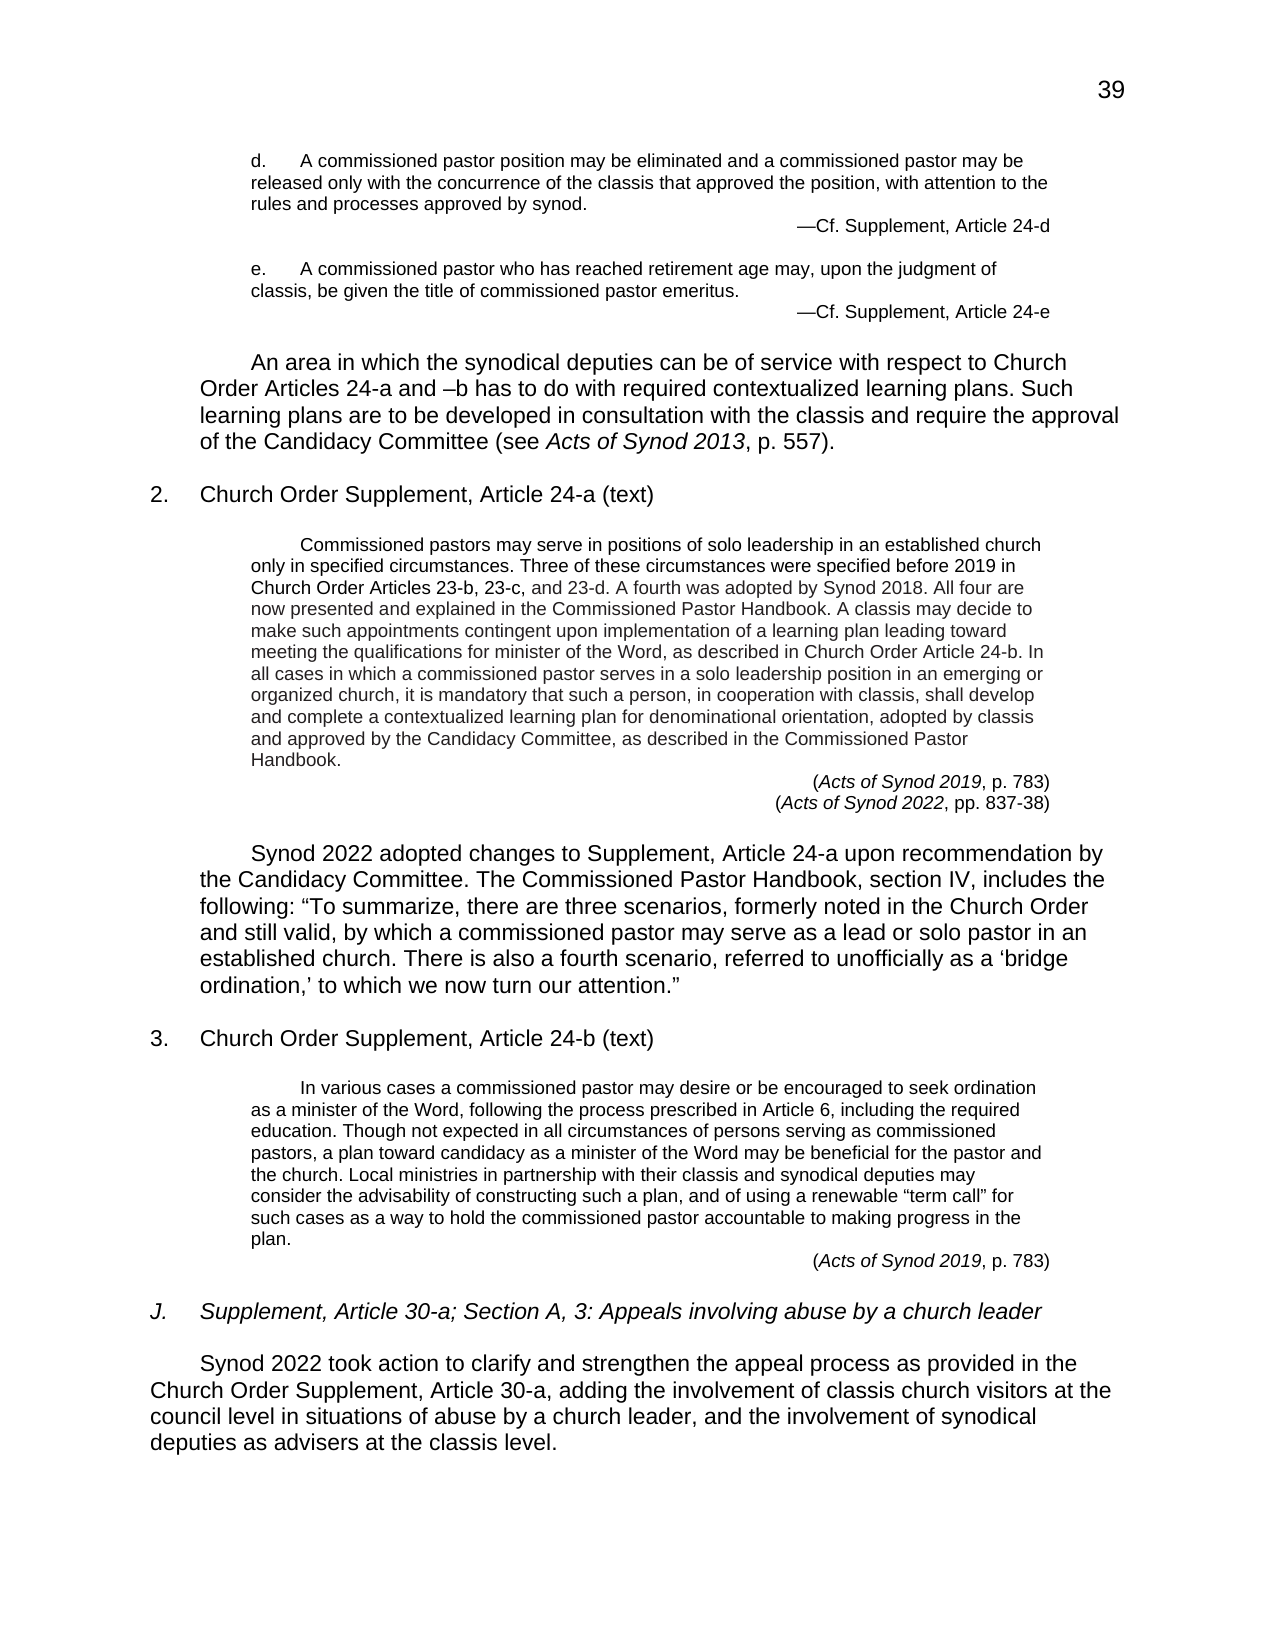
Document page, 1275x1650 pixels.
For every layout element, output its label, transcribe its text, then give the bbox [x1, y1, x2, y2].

text An area in which the synodical deputies can be of service with respect to Church Order Articles 24-a and –b has to do with required contextualized learning plans. Such learning plans are to be developed in consultation with the classis and require the approval of the Candidacy Committee (see Acts of Synod 2013, p. 557). [150, 349, 1125, 454]
text d. A commissioned pastor position may be eliminated and a commissioned pastor may be released only with the concurrence of the classis that approved the position, with attention to the rules and processes approved by synod. [251, 150, 1050, 215]
text Synod 2022 adopted changes to Supplement, Article 24-a upon recommendation by the Candidacy Committee. The Commissioned Pastor Handbook, section IV, includes the following: “To summarize, there are three scenarios, formerly noted in the Church Order and still valid, by which a commissioned pastor may serve as a lead or solo pastor in an established church. There is also a fourth scenario, referred to unofficially as a ‘bridge ordination,’ to which we now turn our attention.” [150, 840, 1125, 998]
text (Acts of Synod 2019, p. 783) [251, 771, 1050, 792]
text —Cf. Supplement, Article 24-e [251, 301, 1050, 322]
text In various cases a commissioned pastor may desire or be encouraged to seek ordination as a minister of the Word, following the process prescribed in Article 6, including the required education. Though not expected in all circumstances of persons serving as commissioned pastors, a plan toward candidacy as a minister of the Word may be beneficial for the pastor and the church. Local ministries in partnership with their classis and synodical deputies may consider the advisability of constructing such a plan, and of using a renewable “term call” for such cases as a way to hold the commissioned pastor accountable to making progress in the plan. [251, 1077, 1050, 1250]
text 2. Church Order Supplement, Article 24-a (text) [150, 481, 1125, 507]
text (Acts of Synod 2022, pp. 837-38) [251, 792, 1050, 814]
subtitle J. Supplement, Article 30-a; Section A, 3: Appeals involving abuse by a church leader [150, 1298, 1125, 1324]
text 3. Church Order Supplement, Article 24-b (text) [150, 1024, 1125, 1051]
text —Cf. Supplement, Article 24-d [251, 215, 1050, 236]
text (Acts of Synod 2019, p. 783) [251, 1250, 1050, 1271]
text Commissioned pastors may serve in positions of solo leadership in an established church only in specified circumstances. Three of these circumstances were specified before 2019 in Church Order Articles 23-b, 23-c, and 23-d. A fourth was adopted by Synod 2018. All four are now presented and explained in the Commissioned Pastor Handbook. A classis may decide to make such appointments contingent upon implementation of a learning plan leading toward meeting the qualifications for minister of the Word, as described in Church Order Article 24-b. In all cases in which a commissioned pastor serves in a solo leadership position in an emerging or organized church, it is mandatory that such a person, in cooperation with classis, shall develop and complete a contextualized learning plan for denominational orientation, adopted by classis and approved by the Candidacy Committee, as described in the Commissioned Pastor Handbook. [150, 533, 1050, 771]
text e. A commissioned pastor who has reached retirement age may, upon the judgment of classis, be given the title of commissioned pastor emeritus. [251, 258, 1050, 301]
text Synod 2022 took action to clarify and strengthen the appeal process as provided in the Church Order Supplement, Article 30-a, adding the involvement of classis church visitors at the council level in situations of abuse by a church leader, and the involvement of synodical deputies as advisers at the classis level. [150, 1350, 1125, 1456]
